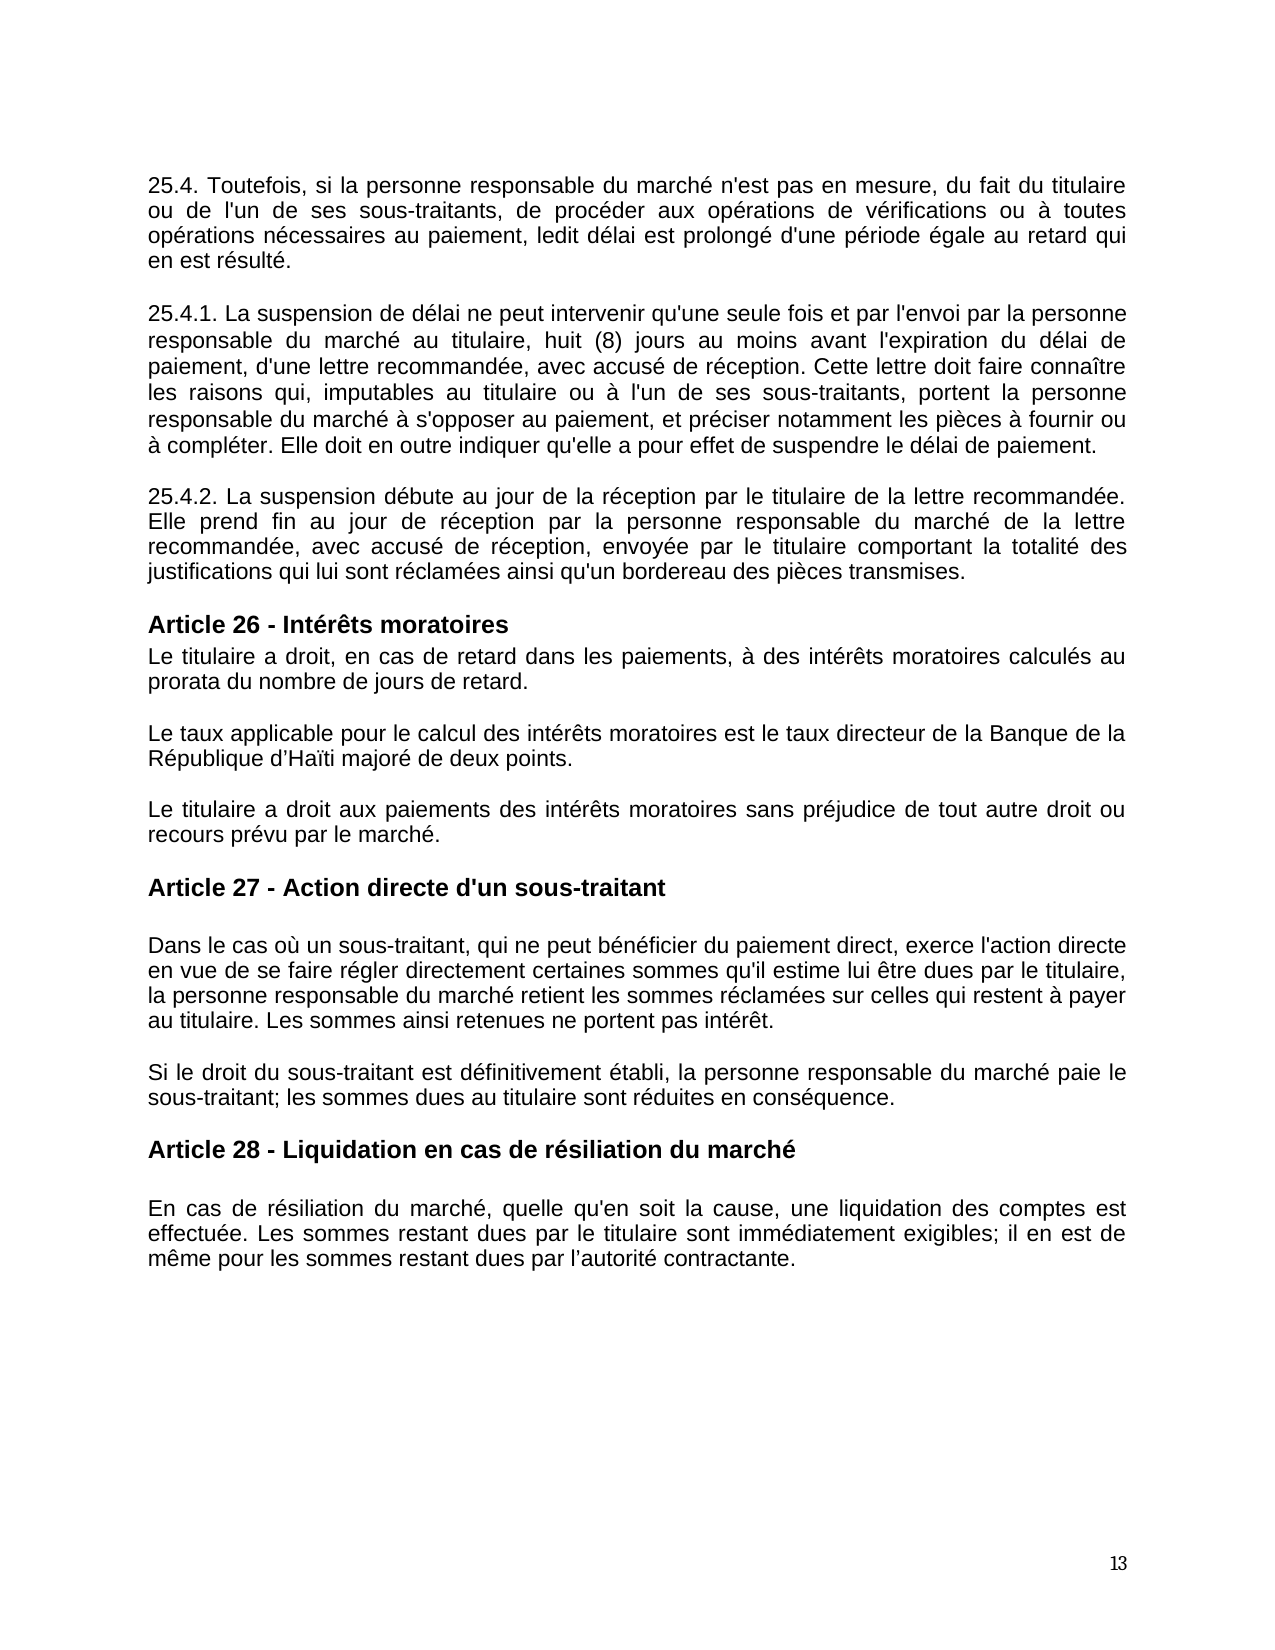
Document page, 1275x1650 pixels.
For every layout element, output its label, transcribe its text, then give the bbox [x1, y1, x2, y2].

text Le taux applicable pour le calcul des intérêts moratoires est le taux directeur de la Banque de la République d’Haïti majoré de deux points. [148, 721, 1127, 771]
text 25.4.1. La suspension de délai ne peut intervenir qu'une seule fois et par l'envoi par la personne responsable du marché au titulaire, huit (8) jours au moins avant l'expiration du délai de paiement, d'une lettre recommandée, avec accusé de réception. Cette lettre doit faire connaître les raisons qui, imputables au titulaire ou à l'un de ses sous-traitants, portent la personne responsable du marché à s'opposer au paiement, et préciser notamment les pièces à fournir ou à compléter. Elle doit en outre indiquer qu'elle a pour effet de suspendre le délai de paiement. [148, 300, 1127, 458]
text En cas de résiliation du marché, quelle qu'en soit la cause, une liquidation des comptes est effectuée. Les sommes restant dues par le titulaire sont immédiatement exigibles; il en est de même pour les sommes restant dues par l’autorité contractante. [148, 1197, 1127, 1272]
text Le titulaire a droit, en cas de retard dans les paiements, à des intérêts moratoires calculés au prorata du nombre de jours de retard. [148, 645, 1127, 695]
text 25.4. Toutefois, si la personne responsable du marché n'est pas en mesure, du fait du titulaire ou de l'un de ses sous-traitants, de procéder aux opérations de vérifications ou à toutes opérations nécessaires au paiement, ledit délai est prolongé d'une période égale au retard qui en est résulté. [148, 174, 1127, 274]
text Dans le cas où un sous-traitant, qui ne peut bénéficier du paiement direct, exerce l'action directe en vue de se faire régler directement certaines sommes qu'il estime lui être dues par le titulaire, la personne responsable du marché retient les sommes réclamées sur celles qui restent à payer au titulaire. Les sommes ainsi retenues ne portent pas intérêt. [148, 934, 1127, 1034]
subtitle Article 28 - Liquidation en cas de résiliation du marché [148, 1135, 1127, 1164]
text Le titulaire a droit aux paiements des intérêts moratoires sans préjudice de tout autre droit ou recours prévu par le marché. [148, 797, 1127, 847]
text 25.4.2. La suspension débute au jour de la réception par le titulaire de la lettre recommandée. Elle prend fin au jour de réception par la personne responsable du marché de la lettre recommandée, avec accusé de réception, envoyée par le titulaire comportant la totalité des justifications qui lui sont réclamées ainsi qu'un bordereau des pièces transmises. [148, 485, 1127, 585]
subtitle Article 27 - Action directe d'un sous-traitant [148, 872, 1127, 901]
text Si le droit du sous-traitant est définitivement établi, la personne responsable du marché paie le sous-traitant; les sommes dues au titulaire sont réduites en conséquence. [148, 1060, 1127, 1110]
subtitle Article 26 - Intérêts moratoires [148, 610, 1127, 638]
